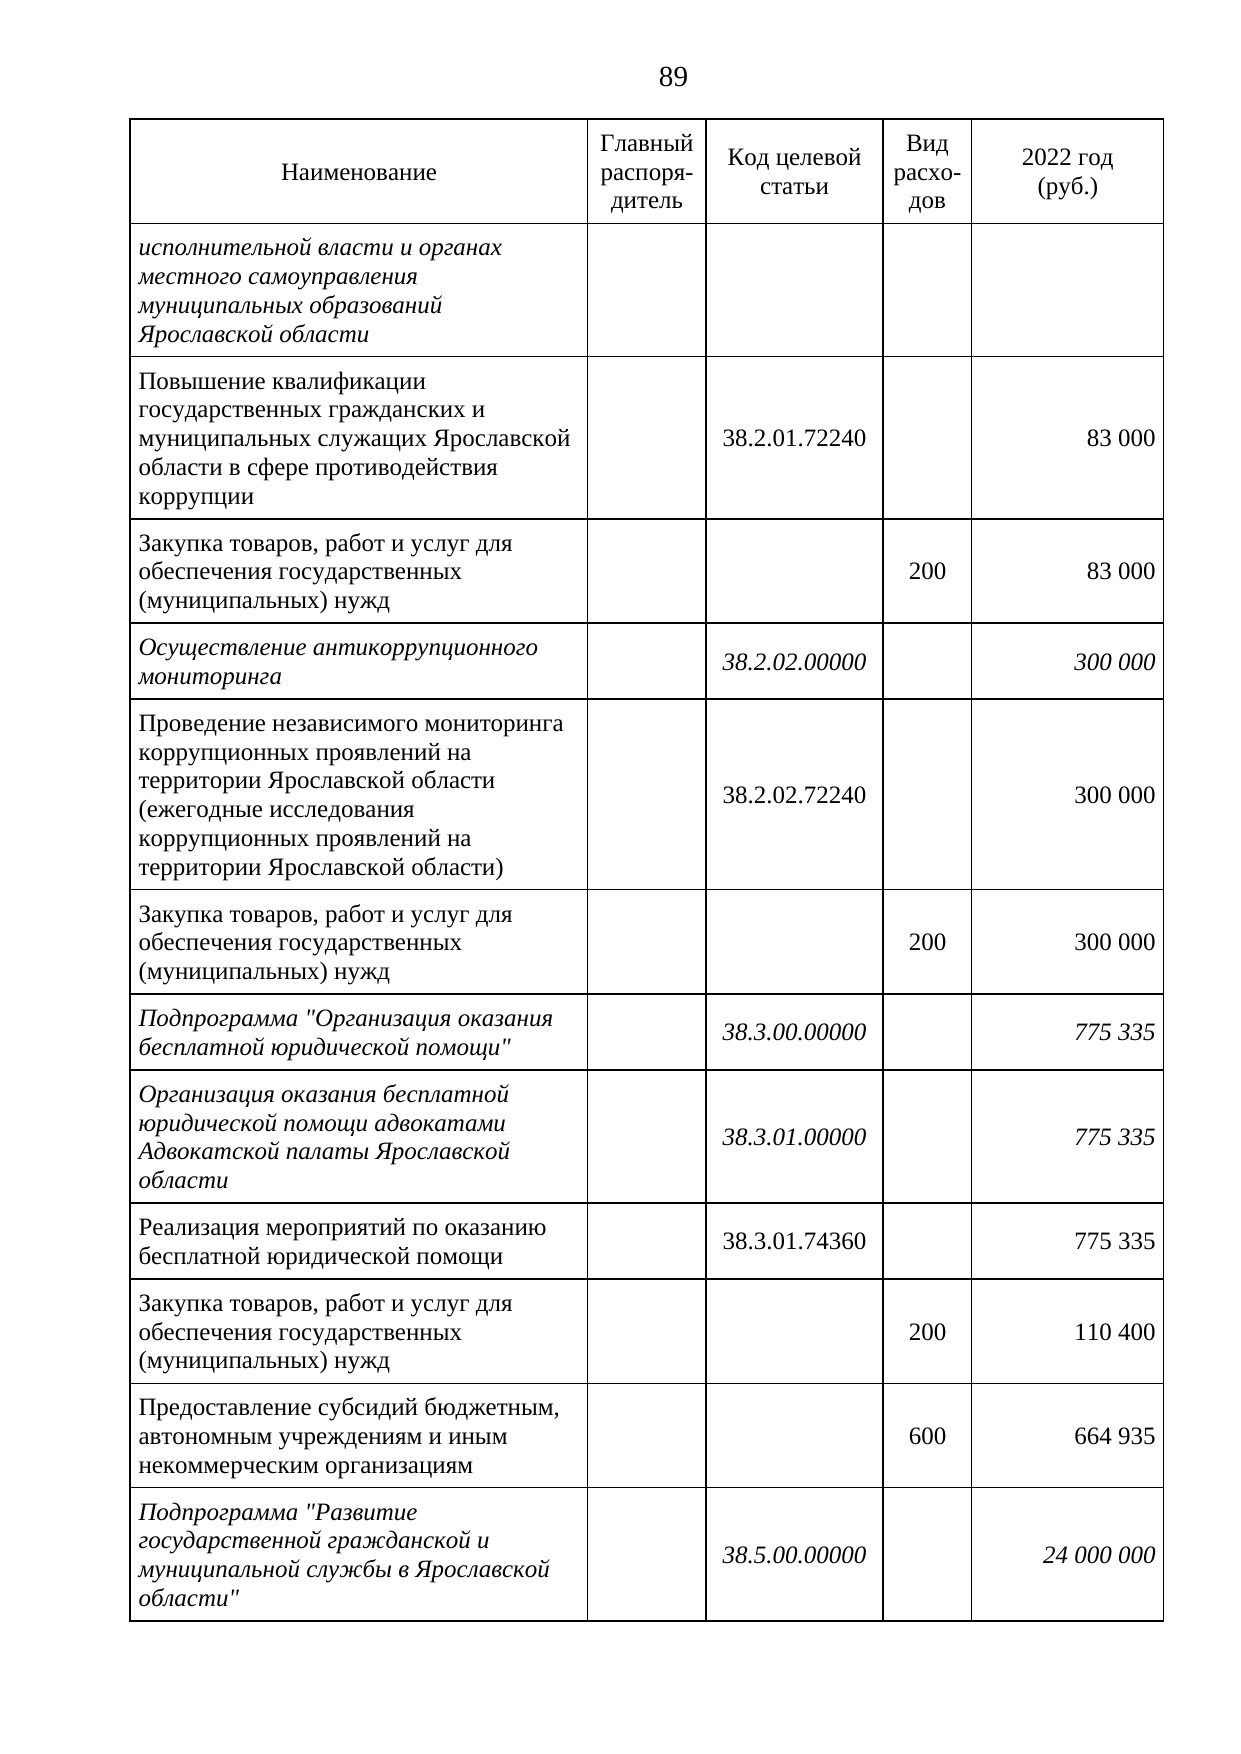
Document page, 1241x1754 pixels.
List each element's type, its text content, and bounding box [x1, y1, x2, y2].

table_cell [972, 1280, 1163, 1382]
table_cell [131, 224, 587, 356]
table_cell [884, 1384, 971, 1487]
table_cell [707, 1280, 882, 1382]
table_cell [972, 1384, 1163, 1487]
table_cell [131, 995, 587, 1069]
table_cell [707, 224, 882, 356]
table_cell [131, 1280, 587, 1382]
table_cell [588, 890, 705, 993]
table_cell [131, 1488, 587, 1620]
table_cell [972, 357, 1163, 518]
table_header Главный распоря-дитель [588, 120, 705, 223]
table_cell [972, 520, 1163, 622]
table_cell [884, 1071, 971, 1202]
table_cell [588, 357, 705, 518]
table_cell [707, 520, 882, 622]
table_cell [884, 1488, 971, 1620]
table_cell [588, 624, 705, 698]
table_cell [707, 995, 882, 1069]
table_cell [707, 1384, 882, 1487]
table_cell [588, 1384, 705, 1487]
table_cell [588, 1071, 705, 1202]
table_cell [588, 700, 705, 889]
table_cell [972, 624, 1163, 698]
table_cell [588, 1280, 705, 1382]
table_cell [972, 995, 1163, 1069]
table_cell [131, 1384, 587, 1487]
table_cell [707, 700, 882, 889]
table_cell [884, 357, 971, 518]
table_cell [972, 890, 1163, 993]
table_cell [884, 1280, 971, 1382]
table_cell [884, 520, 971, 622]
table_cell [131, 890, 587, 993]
table_header Наименование [131, 120, 587, 223]
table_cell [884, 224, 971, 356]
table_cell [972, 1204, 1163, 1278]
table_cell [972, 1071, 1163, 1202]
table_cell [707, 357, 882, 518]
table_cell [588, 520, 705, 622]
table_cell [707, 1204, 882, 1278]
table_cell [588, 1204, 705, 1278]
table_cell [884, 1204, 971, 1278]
table_header Код целевой статьи [707, 120, 882, 223]
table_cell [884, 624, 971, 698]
table_header 2022 год (руб.) [972, 120, 1163, 223]
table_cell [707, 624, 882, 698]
table_header Вид расхо-дов [884, 120, 971, 223]
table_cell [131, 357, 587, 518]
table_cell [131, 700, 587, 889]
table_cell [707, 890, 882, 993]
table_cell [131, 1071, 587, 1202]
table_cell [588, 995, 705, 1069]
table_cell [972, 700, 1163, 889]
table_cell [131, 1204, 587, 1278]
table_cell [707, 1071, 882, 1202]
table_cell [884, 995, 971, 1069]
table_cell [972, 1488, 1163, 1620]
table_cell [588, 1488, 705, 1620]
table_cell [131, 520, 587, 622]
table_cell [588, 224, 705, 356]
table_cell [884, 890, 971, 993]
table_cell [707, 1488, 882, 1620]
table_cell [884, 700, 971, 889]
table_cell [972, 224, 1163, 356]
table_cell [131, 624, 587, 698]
